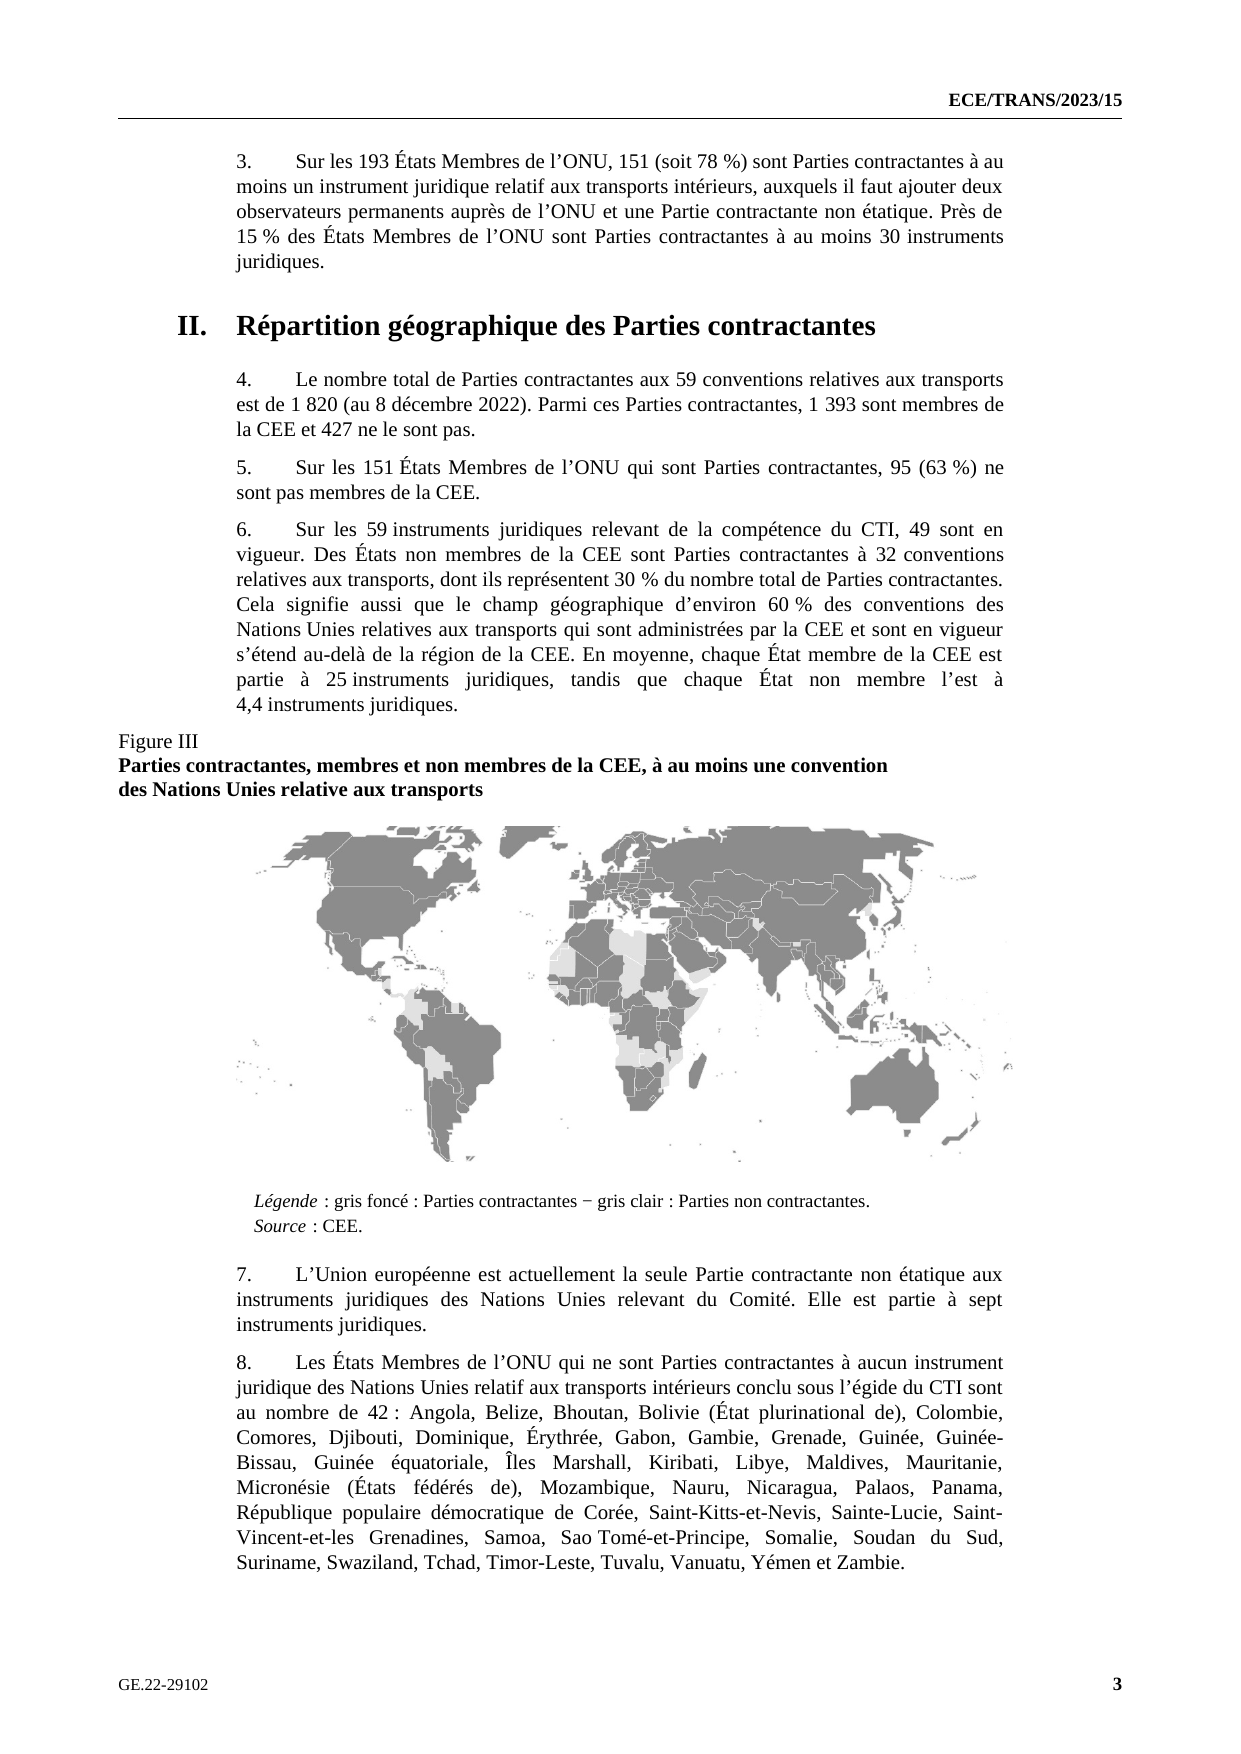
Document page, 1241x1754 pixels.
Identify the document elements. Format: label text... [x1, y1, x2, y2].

subtitle Figure III Parties contractantes, membres et non membres de la CEE, à au moins une convention des Nations Unies relative aux transports [118, 729, 1122, 801]
text II. Répartition géographique des Parties contractantes [118, 310, 1004, 341]
text 7. L’Union européenne est actuellement la seule Partie contractante non étatique aux instruments juridiques des Nations Unies relevant du Comité. Elle est partie à sept instruments juridiques. [236, 1261, 1004, 1336]
picture [236, 826, 1013, 1162]
text Légende : gris foncé : Parties contractantes − gris clair : Parties non contractantes. [236, 1186, 1004, 1211]
text 8. Les États Membres de l’ONU qui ne sont Parties contractantes à aucun instrument juridique des Nations Unies relatif aux transports intérieurs conclu sous l’égide du CTI sont au nombre de 42 : Angola, Belize, Bhoutan, Bolivie (État plurinational de), Colombie, Comores, Djibouti, Dominique, Érythrée, Gabon, Gambie, Grenade, Guinée, Guinée-Bissau, Guinée équatoriale, Îles Marshall, Kiribati, Libye, Maldives, Mauritanie, Micronésie (États fédérés de), Mozambique, Nauru, Nicaragua, Palaos, Panama, République populaire démocratique de Corée, Saint-Kitts-et-Nevis, Sainte-Lucie, Saint-Vincent-et-les Grenadines, Samoa, Sao Tomé-et-Principe, Somalie, Soudan du Sud, Suriname, Swaziland, Tchad, Timor-Leste, Tuvalu, Vanuatu, Yémen et Zambie. [236, 1349, 1004, 1574]
text 5. Sur les 151 États Membres de l’ONU qui sont Parties contractantes, 95 (63 %) ne sont pas membres de la CEE. [236, 454, 1004, 504]
text 6. Sur les 59 instruments juridiques relevant de la compétence du CTI, 49 sont en vigueur. Des États non membres de la CEE sont Parties contractantes à 32 conventions relatives aux transports, dont ils représentent 30 % du nombre total de Parties contractantes. Cela signifie aussi que le champ géographique d’environ 60 % des conventions des Nations Unies relatives aux transports qui sont administrées par la CEE et sont en vigueur s’étend au-delà de la région de la CEE. En moyenne, chaque État membre de la CEE est partie à 25 instruments juridiques, tandis que chaque État non membre l’est à 4,4 instruments juridiques. [236, 516, 1004, 716]
text Source : CEE. [236, 1211, 1122, 1236]
text 4. Le nombre total de Parties contractantes aux 59 conventions relatives aux transports est de 1 820 (au 8 décembre 2022). Parmi ces Parties contractantes, 1 393 sont membres de la CEE et 427 ne le sont pas. [236, 366, 1004, 441]
text 3. Sur les 193 États Membres de l’ONU, 151 (soit 78 %) sont Parties contractantes à au moins un instrument juridique relatif aux transports intérieurs, auxquels il faut ajouter deux observateurs permanents auprès de l’ONU et une Partie contractante non étatique. Près de 15 % des États Membres de l’ONU sont Parties contractantes à au moins 30 instruments juridiques. [236, 148, 1004, 273]
